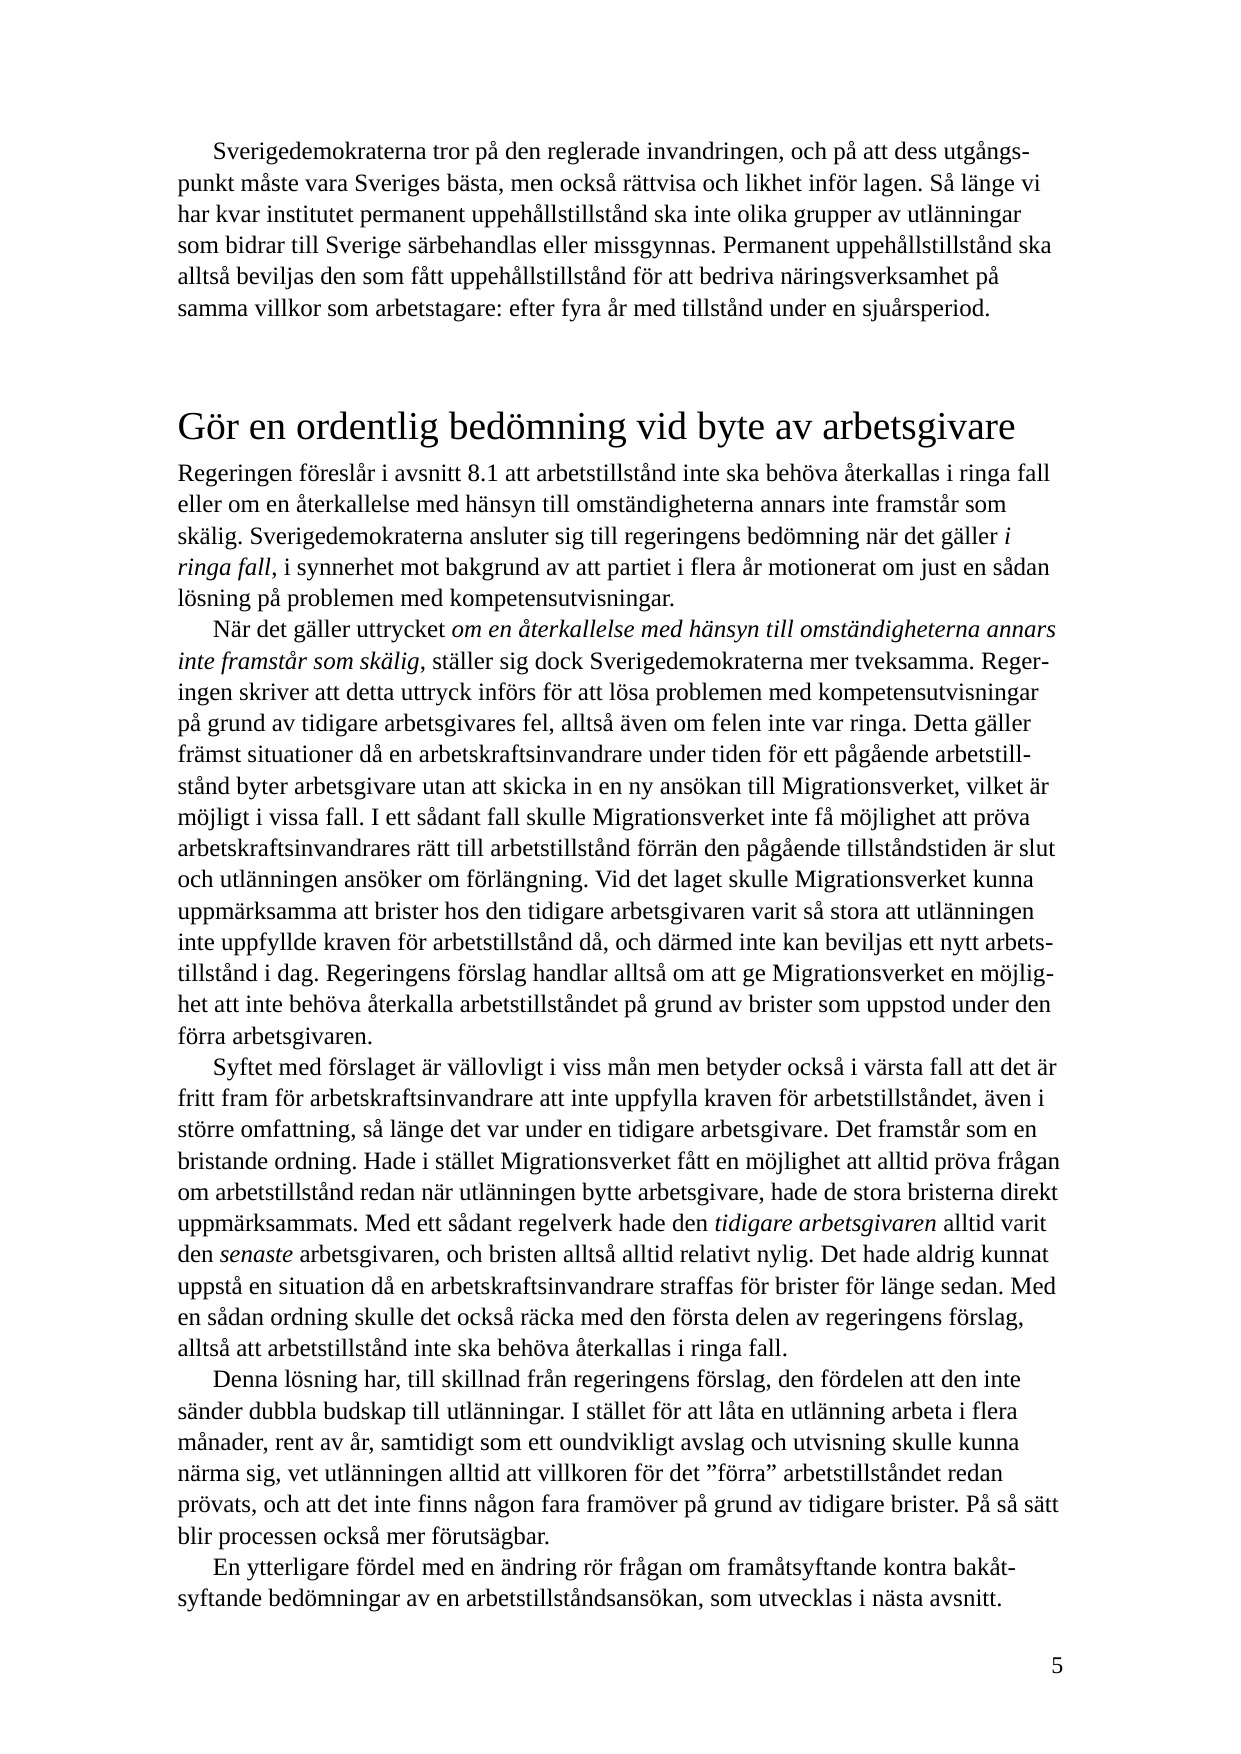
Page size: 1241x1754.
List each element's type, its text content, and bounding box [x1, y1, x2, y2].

text Sverigedemokraterna tror på den reglerade invandringen, och på att dess utgångspunkt måste vara Sveriges bästa, men också rättvisa och likhet inför lagen. Så länge vi har kvar institutet permanent uppehållstillstånd ska inte olika grupper av utlänningar som bidrar till Sverige särbehandlas eller missgynnas. Permanent uppehållstillstånd ska alltså beviljas den som fått uppehållstillstånd för att bedriva näringsverksamhet på samma villkor som arbetstagare: efter fyra år med tillstånd under en sjuårsperiod. [177, 134, 1063, 321]
text Regeringen föreslår i avsnitt 8.1 att arbetstillstånd inte ska behöva återkallas i ringa fall eller om en återkallelse med hänsyn till omständigheterna annars inte framstår som skälig. Sverigedemokraterna ansluter sig till regeringens bedömning när det gäller i ringa fall, i synnerhet mot bakgrund av att partiet i flera år motionerat om just en sådan lösning på problemen med kompetensutvisningar. [177, 456, 1063, 612]
text När det gäller uttrycket om en återkallelse med hänsyn till omständigheterna annars inte framstår som skälig, ställer sig dock Sverigedemokraterna mer tveksamma. Regeringen skriver att detta uttryck införs för att lösa problemen med kompetensutvisningar på grund av tidigare arbetsgivares fel, alltså även om felen inte var ringa. Detta gäller främst situationer då en arbetskraftsinvandrare under tiden för ett pågående arbetstillstånd byter arbetsgivare utan att skicka in en ny ansökan till Migrationsverket, vilket är möjligt i vissa fall. I ett sådant fall skulle Migrationsverket inte få möjlighet att pröva arbetskraftsinvandrares rätt till arbetstillstånd förrän den pågående tillståndstiden är slut och utlänningen ansöker om förlängning. Vid det laget skulle Migrationsverket kunna uppmärksamma att brister hos den tidigare arbetsgivaren varit så stora att utlänningen inte uppfyllde kraven för arbetstillstånd då, och därmed inte kan beviljas ett nytt arbetstillstånd i dag. Regeringens förslag handlar alltså om att ge Migrationsverket en möjlighet att inte behöva återkalla arbetstillståndet på grund av brister som uppstod under den förra arbetsgivaren. [177, 612, 1063, 1049]
text Denna lösning har, till skillnad från regeringens förslag, den fördelen att den inte sänder dubbla budskap till utlänningar. I stället för att låta en utlänning arbeta i flera månader, rent av år, samtidigt som ett oundvikligt avslag och utvisning skulle kunna närma sig, vet utlänningen alltid att villkoren för det ”förra” arbetstillståndet redan prövats, och att det inte finns någon fara framöver på grund av tidigare brister. På så sätt blir processen också mer förutsägbar. [177, 1362, 1063, 1549]
text En ytterligare fördel med en ändring rör frågan om framåtsyftande kontra bakåtsyftande bedömningar av en arbetstillståndsansökan, som utvecklas i nästa avsnitt. [177, 1549, 1063, 1612]
subtitle Gör en ordentlig bedömning vid byte av arbetsgivare [177, 407, 1063, 447]
text Syftet med förslaget är vällovligt i viss mån men betyder också i värsta fall att det är fritt fram för arbetskraftsinvandrare att inte uppfylla kraven för arbetstillståndet, även i större omfattning, så länge det var under en tidigare arbetsgivare. Det framstår som en bristande ordning. Hade i stället Migrationsverket fått en möjlighet att alltid pröva frågan om arbetstillstånd redan när utlänningen bytte arbetsgivare, hade de stora bristerna direkt uppmärksammats. Med ett sådant regelverk hade den tidigare arbetsgivaren alltid varit den senaste arbetsgivaren, och bristen alltså alltid relativt nylig. Det hade aldrig kunnat uppstå en situation då en arbetskraftsinvandrare straffas för brister för länge sedan. Med en sådan ordning skulle det också räcka med den första delen av regeringens förslag, alltså att arbetstillstånd inte ska behöva återkallas i ringa fall. [177, 1049, 1063, 1362]
